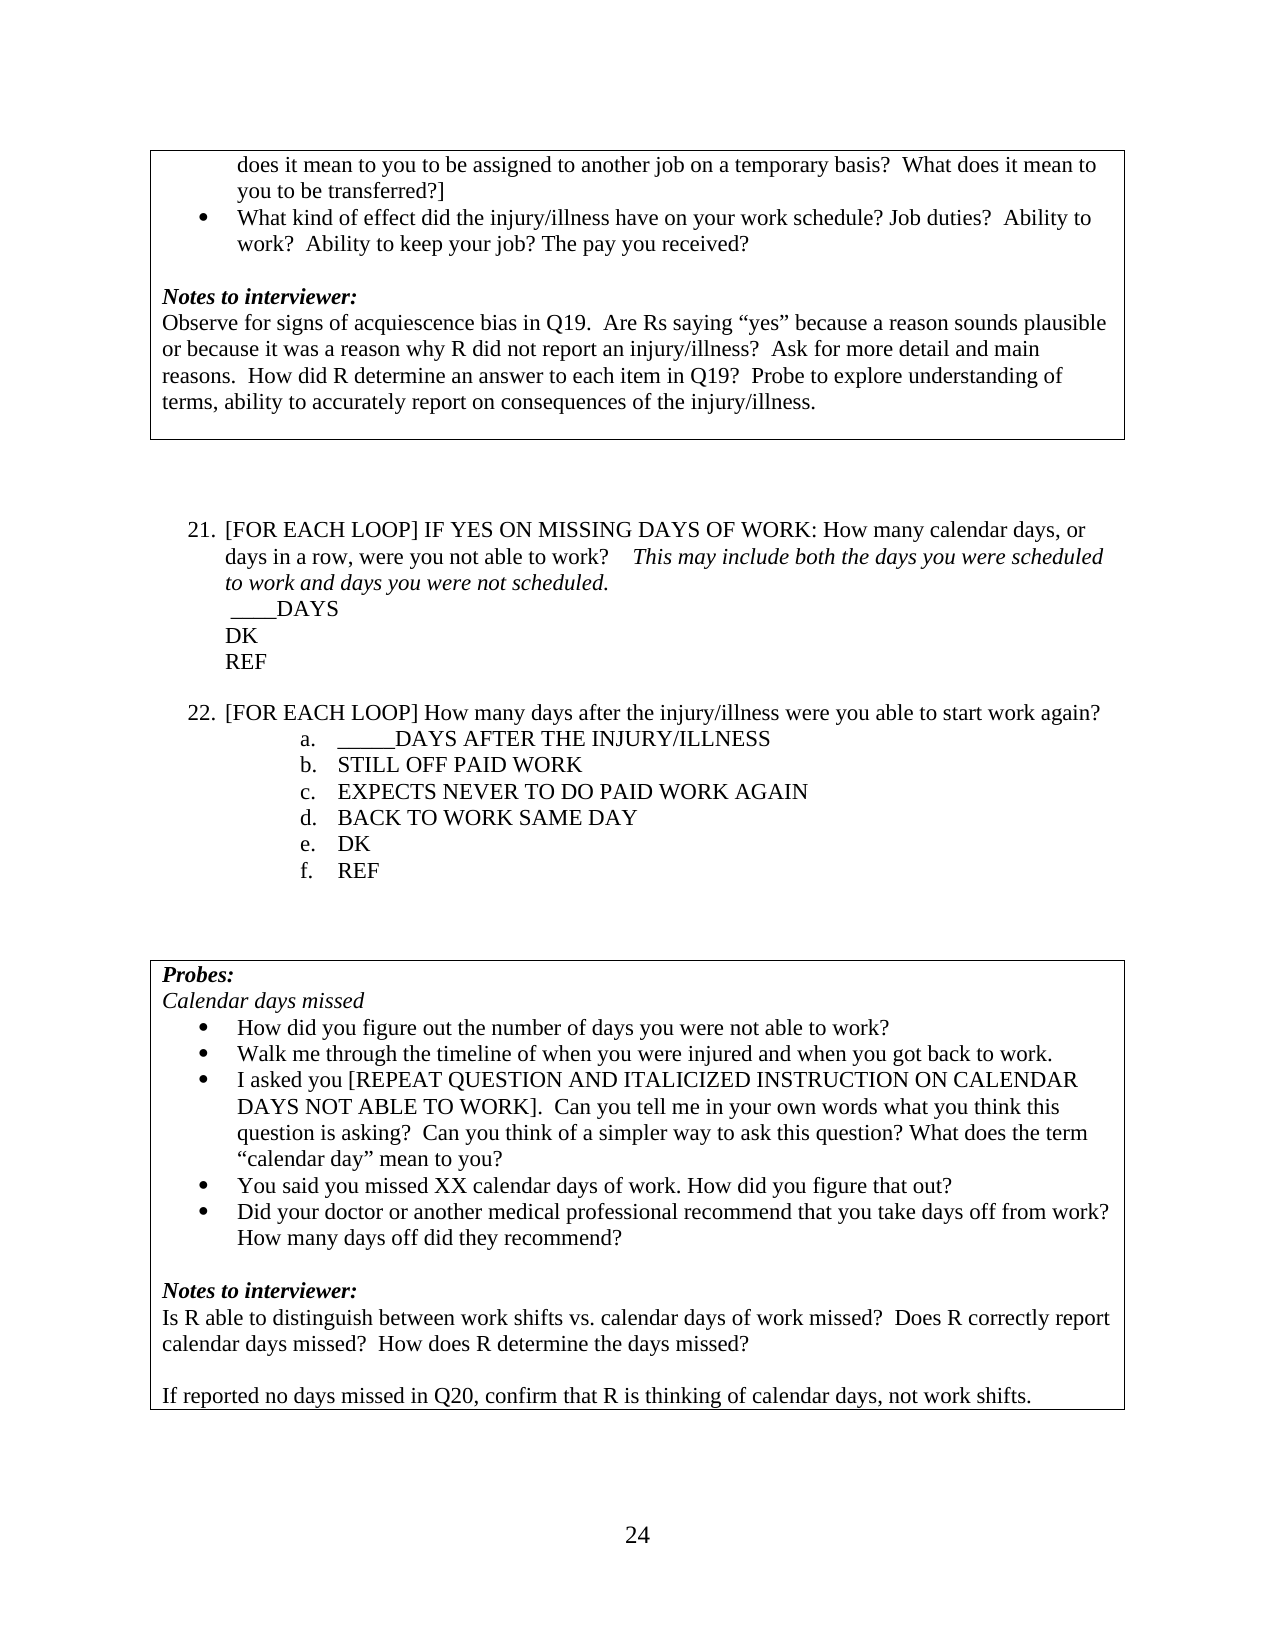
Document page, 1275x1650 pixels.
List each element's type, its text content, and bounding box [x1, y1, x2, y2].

list STILL OFF PAID WORK [300, 751, 1125, 778]
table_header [151, 151, 1124, 439]
list REF [225, 648, 1125, 674]
list EXPECTS NEVER TO DO PAID WORK AGAIN [300, 778, 1125, 804]
list BACK TO WORK SAME DAY [300, 804, 1125, 830]
list _____DAYS AFTER THE INJURY/ILLNESS [300, 725, 1125, 751]
list ____DAYS [225, 596, 1125, 622]
list REF [300, 857, 1125, 883]
table_header Probes: Calendar days missed How did you figure out the number of days you were not able to work? Walk me through the timeline of when you were injured and when you got back to work. I asked you [REPEAT QUESTION AND ITALICIZED INSTRUCTION ON CALENDAR DAYS NOT ABLE TO WORK]. Can you tell me in your own words what you think this question is asking? Can you think of a simpler way to ask this question? What does the term “calendar day” mean to you? You said you missed XX calendar days of work. How did you figure that out? Did your doctor or another medical professional recommend that you take days off from work? How many days off did they recommend? Notes to interviewer: Is R able to distinguish between work shifts vs. calendar days of work missed? Does R correctly report calendar days missed? How does R determine the days missed? If reported no days missed in Q20, confirm that R is thinking of calendar days, not work shifts. [151, 961, 1124, 1409]
list DK [225, 622, 1125, 648]
list [FOR EACH LOOP] IF YES ON MISSING DAYS OF WORK: How many calendar days, or days in a row, were you not able to work? This may include both the days you were scheduled to work and days you were not scheduled. [187, 516, 1125, 596]
list [FOR EACH LOOP] How many days after the injury/illness were you able to start work again? [187, 699, 1125, 725]
list DK [300, 830, 1125, 857]
